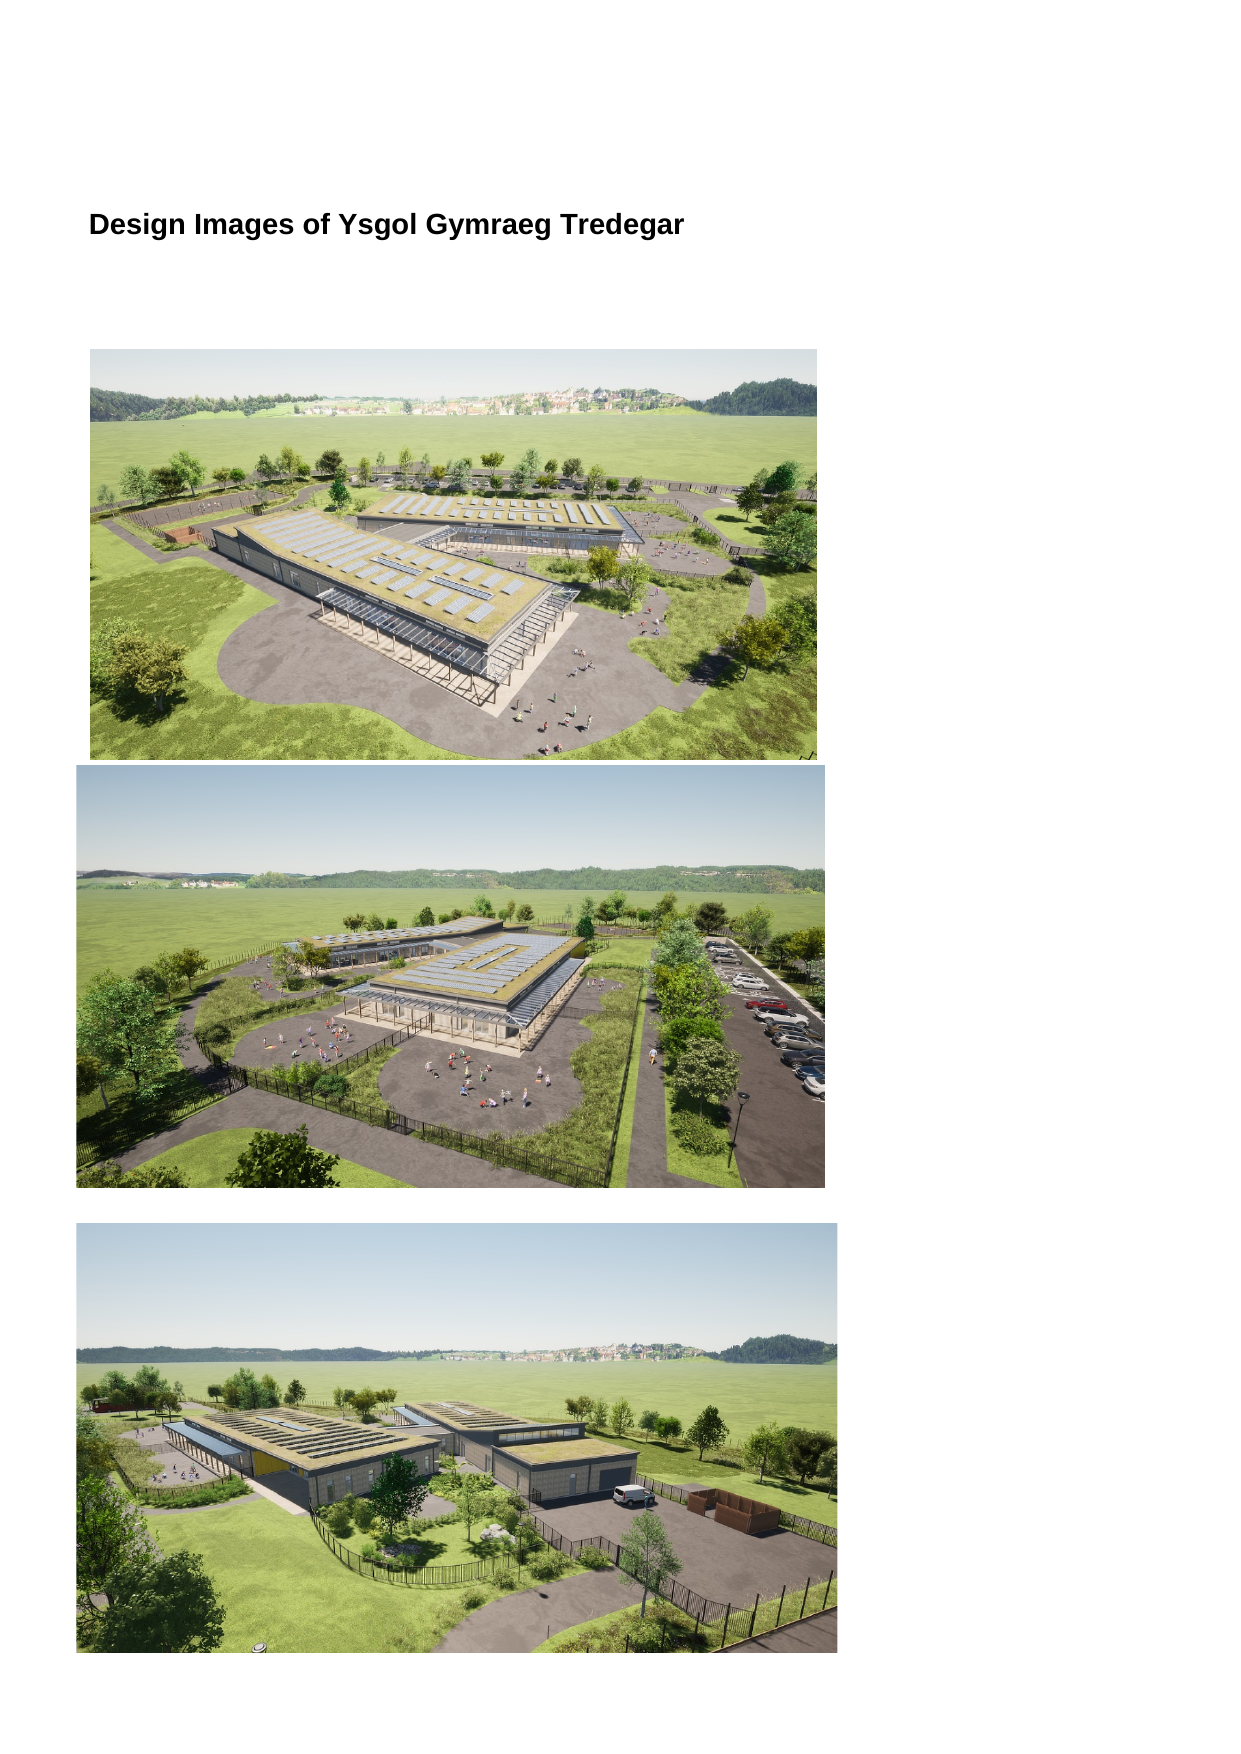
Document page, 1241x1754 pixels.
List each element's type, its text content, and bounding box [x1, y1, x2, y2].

text Design Images of Ysgol Gymraeg Tredegar [89, 207, 1152, 241]
picture [88, 349, 816, 759]
picture [75, 765, 825, 1187]
picture [75, 1223, 838, 1652]
